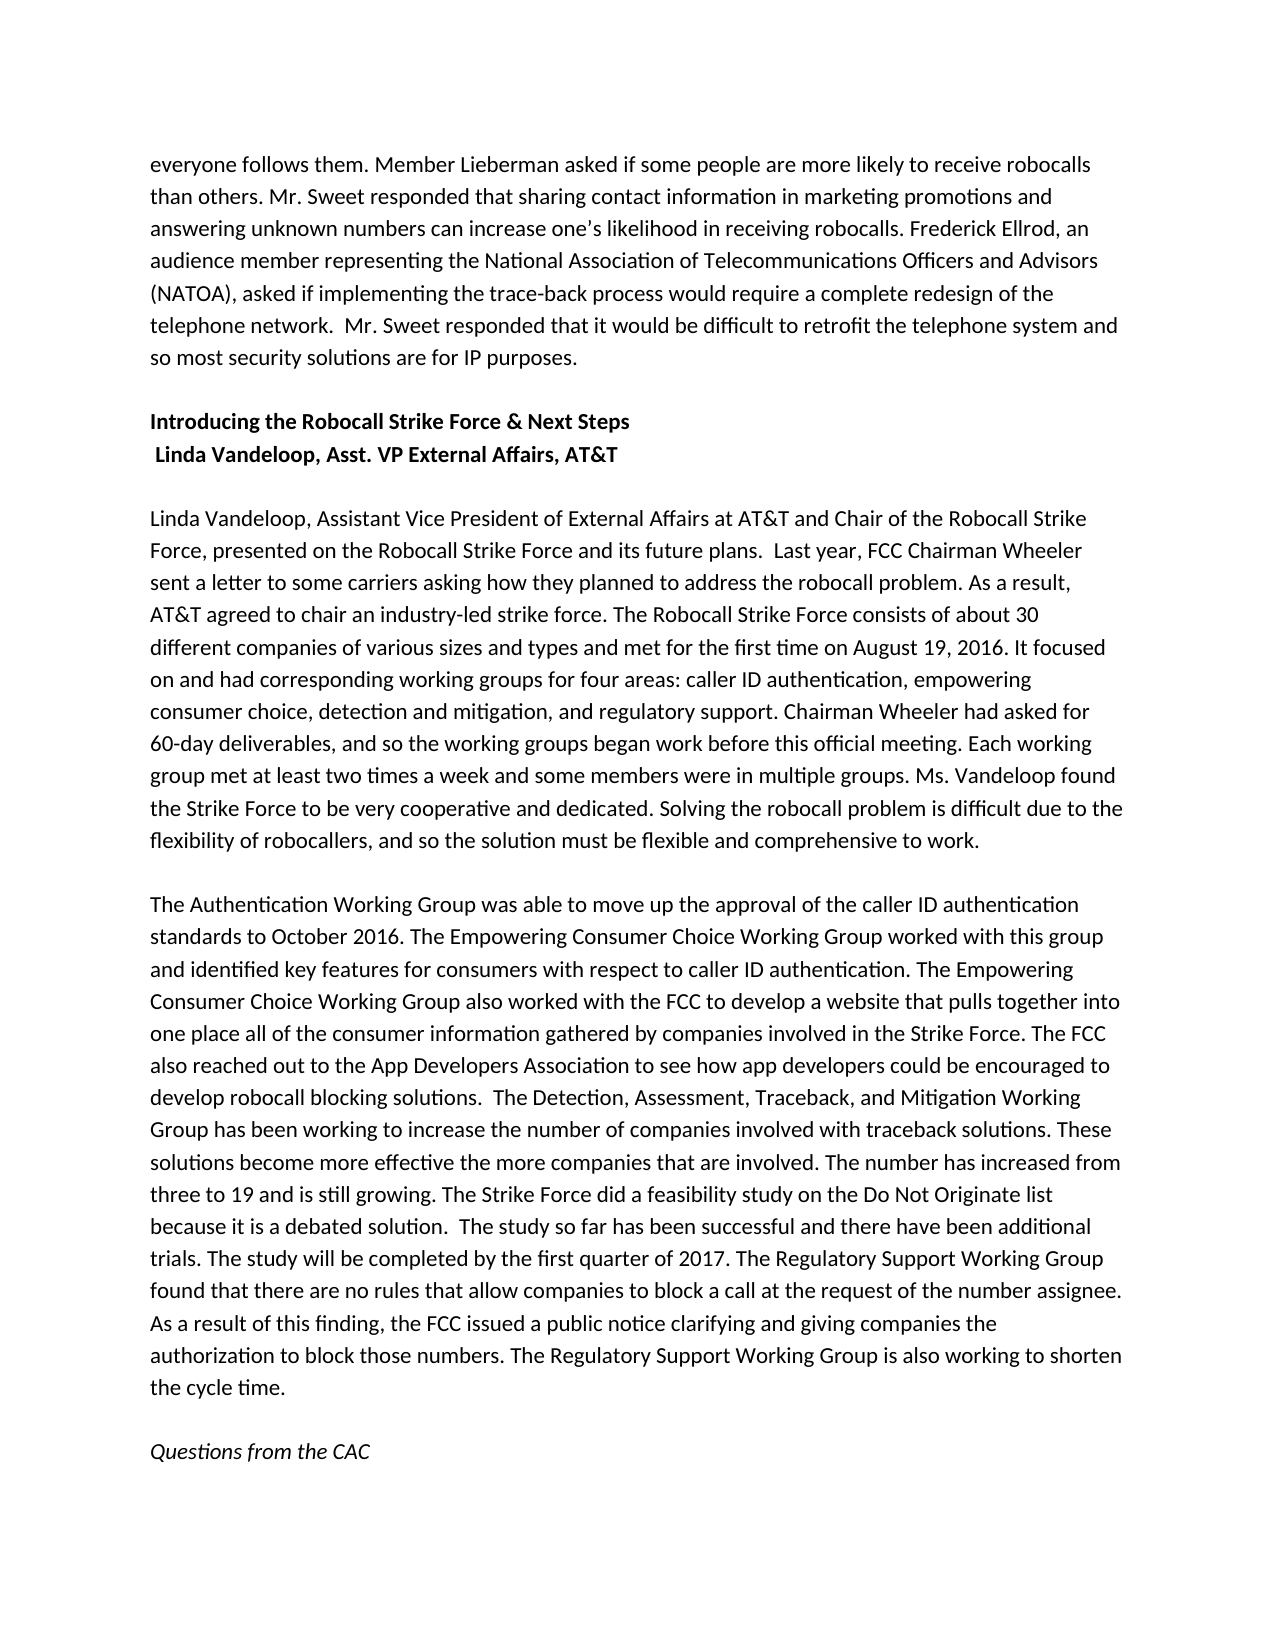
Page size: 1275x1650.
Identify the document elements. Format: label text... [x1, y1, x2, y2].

text The Authentication Working Group was able to move up the approval of the caller ID authentication standards to October 2016. The Empowering Consumer Choice Working Group worked with this group and identified key features for consumers with respect to caller ID authentication. The Empowering Consumer Choice Working Group also worked with the FCC to develop a website that pulls together into one place all of the consumer information gathered by companies involved in the Strike Force. The FCC also reached out to the App Developers Association to see how app developers could be encouraged to develop robocall blocking solutions. The Detection, Assessment, Traceback, and Mitigation Working Group has been working to increase the number of companies involved with traceback solutions. These solutions become more effective the more companies that are involved. The number has increased from three to 19 and is still growing. The Strike Force did a feasibility study on the Do Not Originate list because it is a debated solution. The study so far has been successful and there have been additional trials. The study will be completed by the first quarter of 2017. The Regulatory Support Working Group found that there are no rules that allow companies to block a call at the request of the number assignee. As a result of this finding, the FCC issued a public notice clarifying and giving companies the authorization to block those numbers. The Regulatory Support Working Group is also working to shorten the cycle time. [150, 890, 1125, 1401]
text Linda Vandeloop, Assistant Vice President of External Affairs at AT&T and Chair of the Robocall Strike Force, presented on the Robocall Strike Force and its future plans. Last year, FCC Chairman Wheeler sent a letter to some carriers asking how they planned to address the robocall problem. As a result, AT&T agreed to chair an industry-led strike force. The Robocall Strike Force consists of about 30 different companies of various sizes and types and met for the first time on August 19, 2016. It focused on and had corresponding working groups for four areas: caller ID authentication, empowering consumer choice, detection and mitigation, and regulatory support. Chairman Wheeler had asked for 60-day deliverables, and so the working groups began work before this official meeting. Each working group met at least two times a week and some members were in multiple groups. Ms. Vandeloop found the Strike Force to be very cooperative and dedicated. Solving the robocall problem is difficult due to the flexibility of robocallers, and so the solution must be flexible and comprehensive to work. [150, 504, 1125, 854]
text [150, 150, 1125, 371]
text Questions from the CAC [150, 1437, 1125, 1466]
text Linda Vandeloop, Asst. VP External Affairs, AT&T [150, 440, 1125, 468]
text Introducing the Robocall Strike Force & Next Steps [150, 407, 1125, 436]
